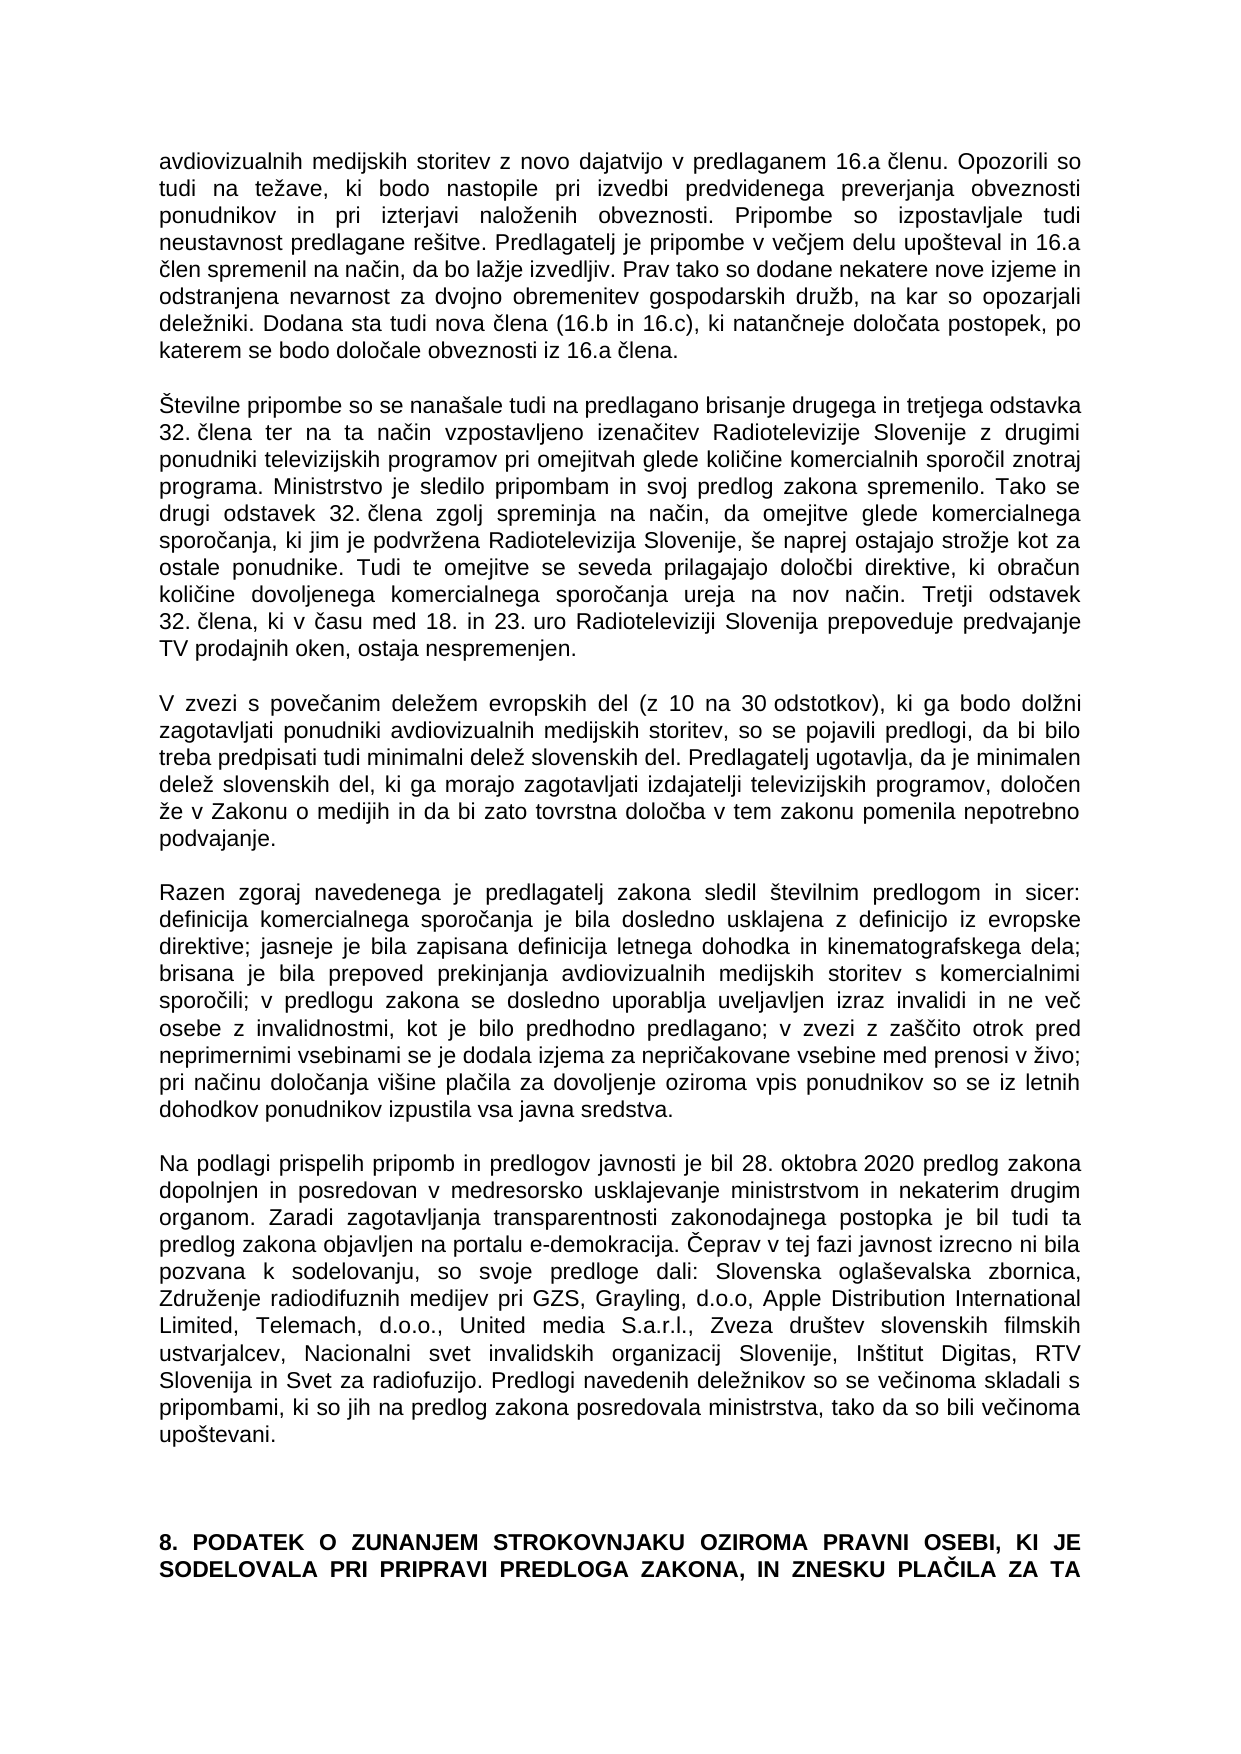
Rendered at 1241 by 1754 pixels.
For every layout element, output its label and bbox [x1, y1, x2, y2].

table_cell [148, 148, 1093, 1583]
